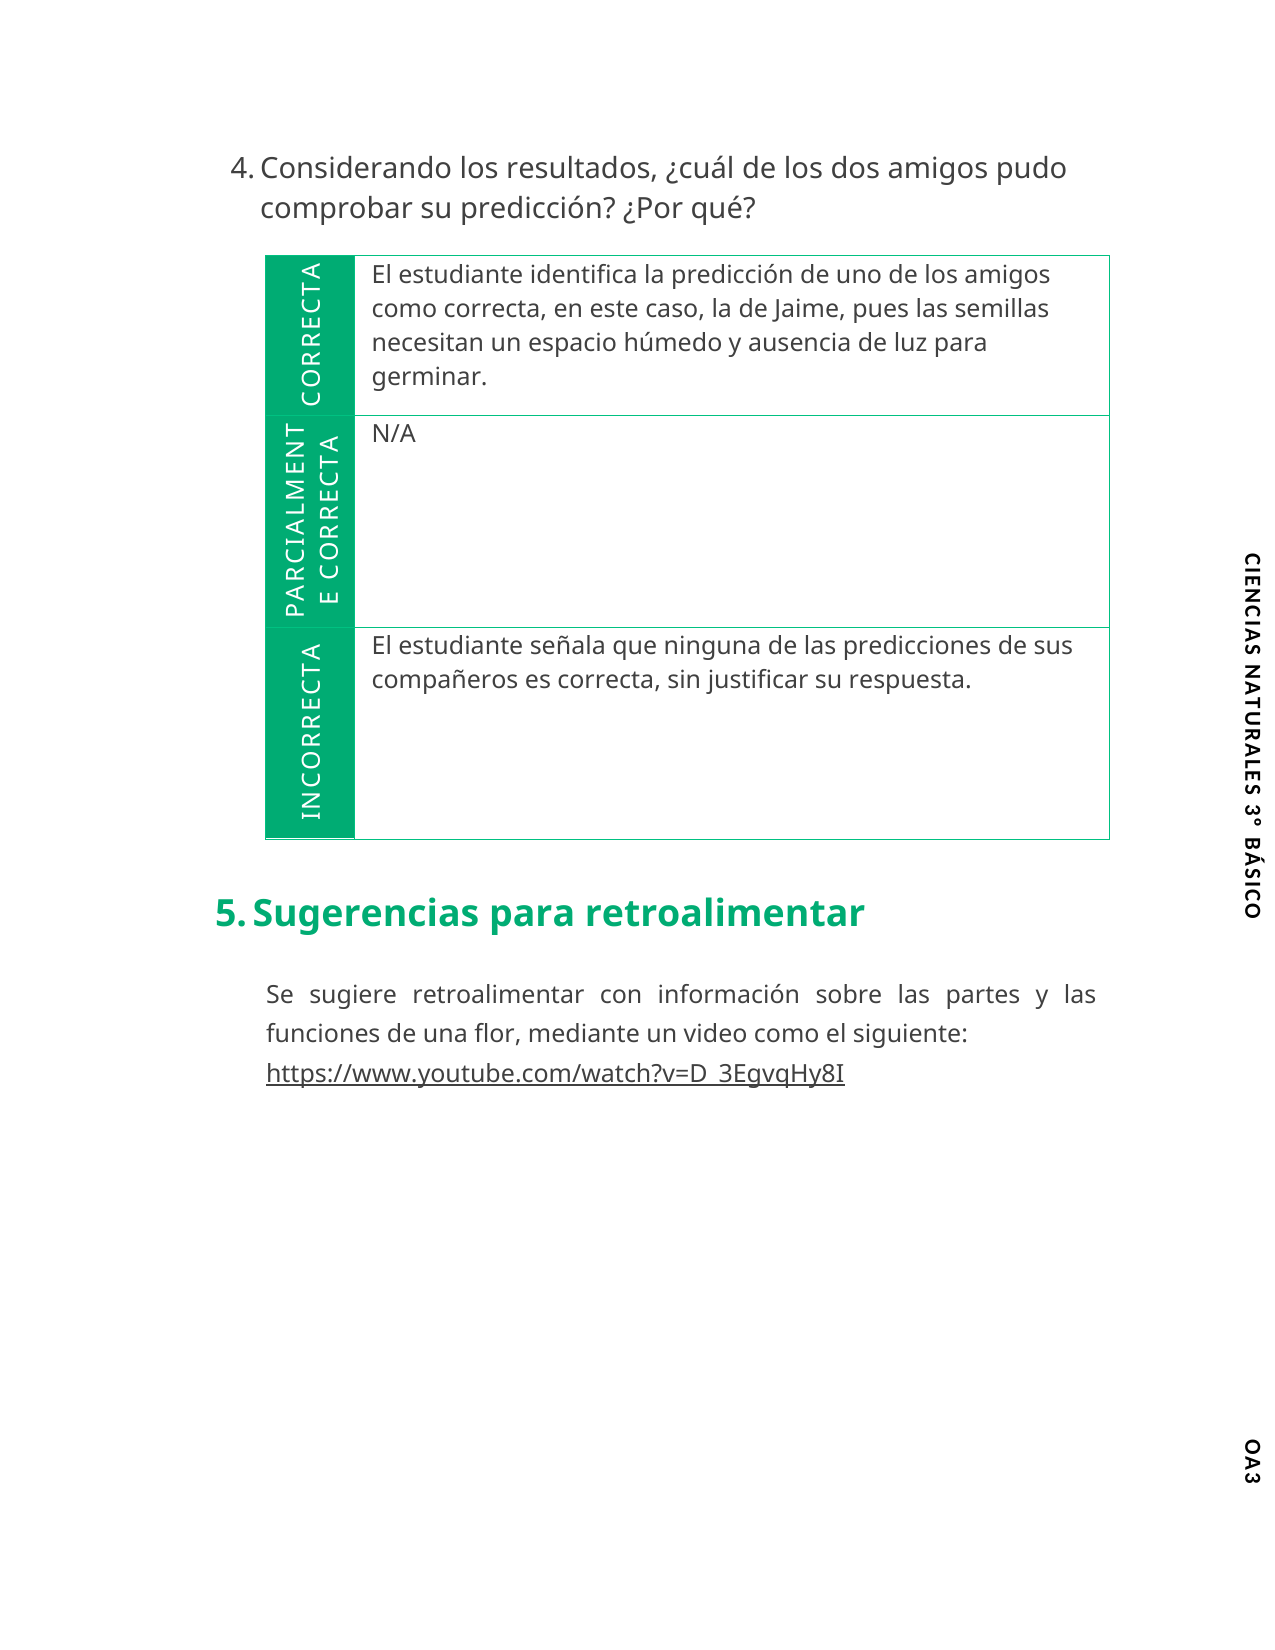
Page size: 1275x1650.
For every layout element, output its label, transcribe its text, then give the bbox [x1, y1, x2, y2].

table_cell N/A [355, 416, 1109, 627]
table_header Correcta [266, 256, 354, 415]
table_cell Parcialmente correcta [266, 416, 354, 627]
text Sugerencias para retroalimentar [215, 886, 1098, 937]
table_header El estudiante identifica la predicción de uno de los amigos como correcta, en este caso, la de Jaime, pues las semillas necesitan un espacio húmedo y ausencia de luz para germinar. [355, 256, 1109, 415]
text Se sugiere retroalimentar con información sobre las partes y las funciones de una flor, mediante un video como el siguiente: [266, 977, 1098, 1050]
table_cell El estudiante señala que ninguna de las predicciones de sus compañeros es correcta, sin justificar su respuesta. [355, 628, 1109, 838]
table_cell Incorrecta [266, 628, 354, 838]
text https://www.youtube.com/watch?v=D_3EgvqHy8I [266, 1055, 1098, 1089]
list Considerando los resultados, ¿cuál de los dos amigos pudo comprobar su predicción? ¿Por qué? [230, 148, 1098, 227]
